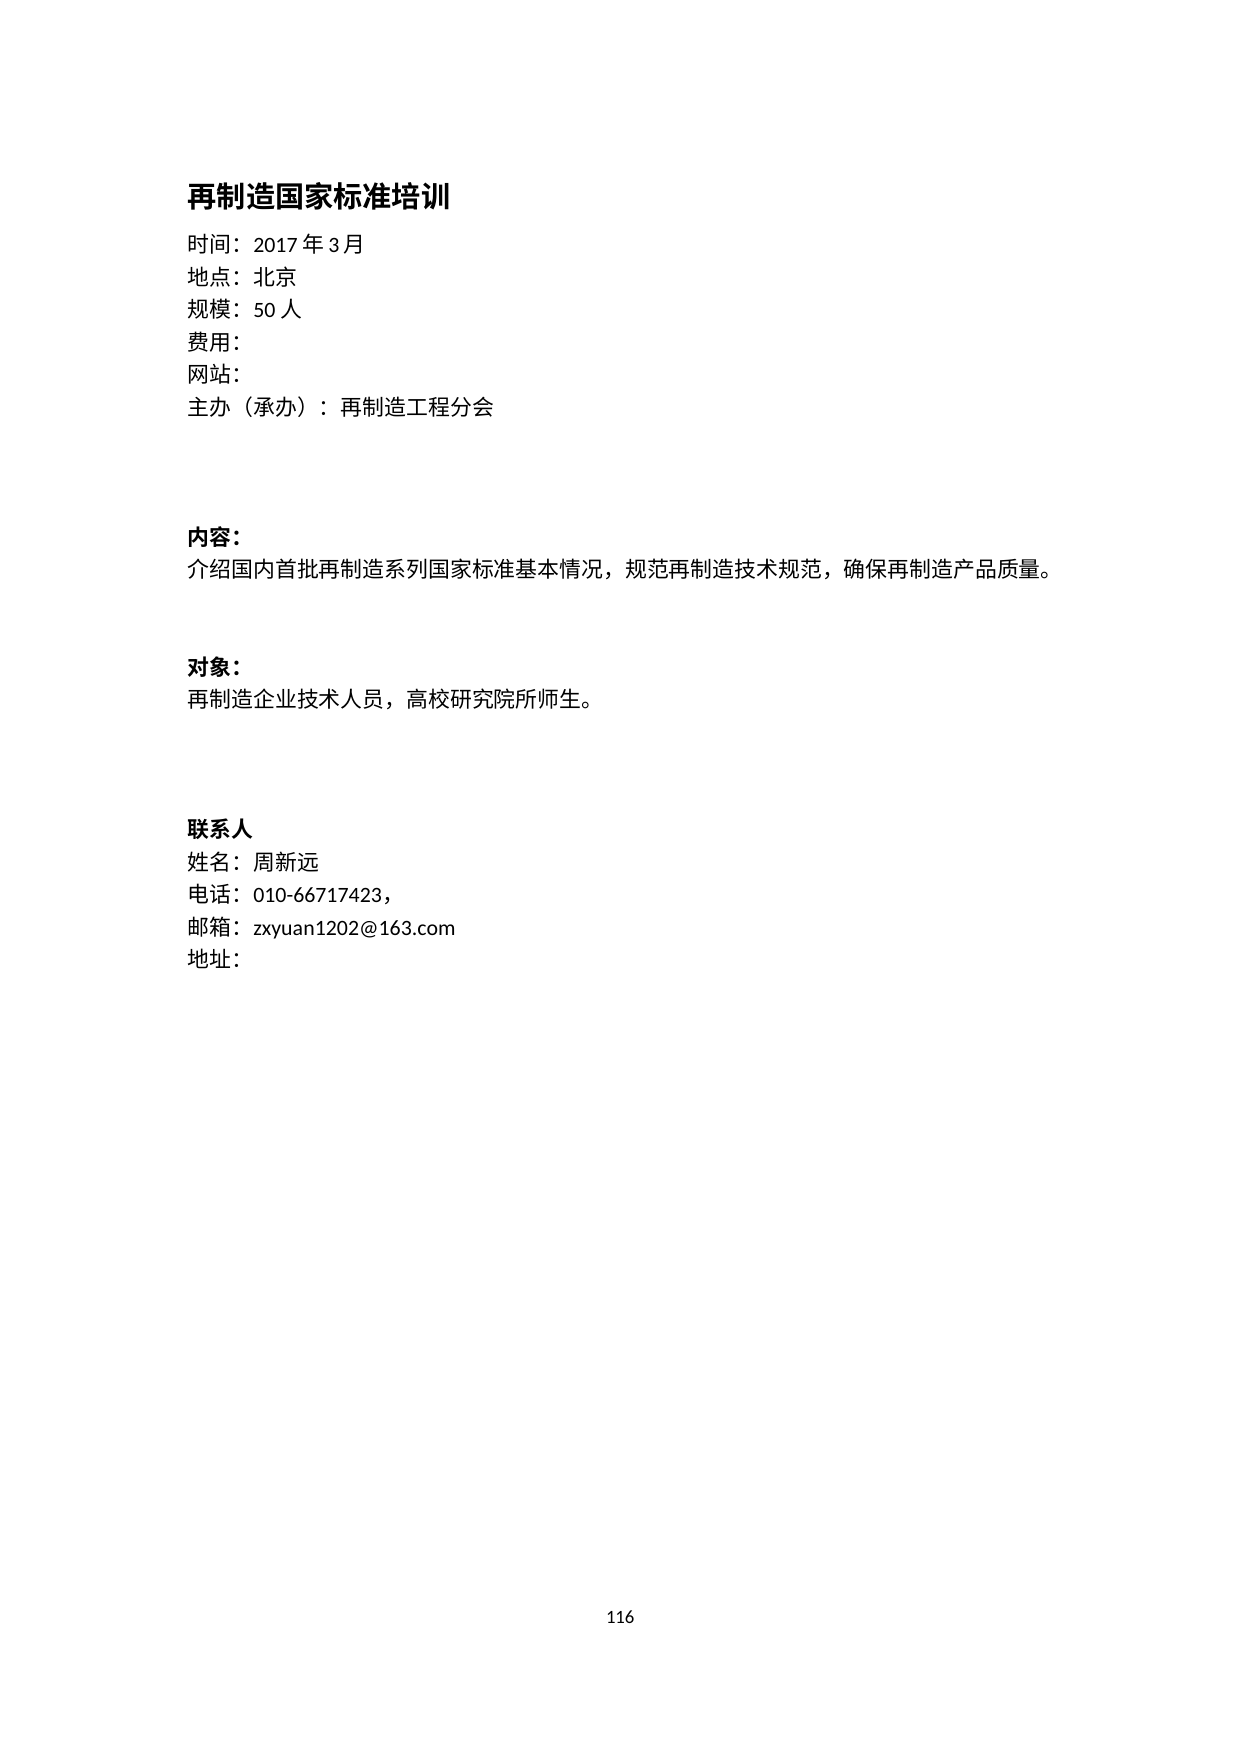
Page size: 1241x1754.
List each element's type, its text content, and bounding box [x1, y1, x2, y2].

text 邮箱：zxyuan1202@163.com [187, 909, 1053, 942]
text 电话：010-66717423， [187, 877, 1053, 909]
text 地点：北京 [187, 259, 1053, 292]
text 时间：2017年3月 [187, 227, 1053, 259]
text 联系人 [187, 812, 1053, 844]
text 介绍国内首批再制造系列国家标准基本情况，规范再制造技术规范，确保再制造产品质量。 [187, 552, 1053, 584]
text 地址：武汉市宝丰二路126号，邮编430030再制造国家标准培训 [187, 162, 1053, 227]
text 主办（承办）：再制造工程分会 [187, 389, 1053, 422]
text 内容： [187, 519, 1053, 552]
text 规模：50人 [187, 292, 1053, 324]
text 费用： [187, 324, 1053, 357]
text 姓名：周新远 [187, 844, 1053, 877]
text 再制造企业技术人员，高校研究院所师生。 [187, 682, 1053, 714]
text 地址： [187, 942, 1053, 974]
text 对象： [187, 649, 1053, 682]
text 网站： [187, 357, 1053, 389]
